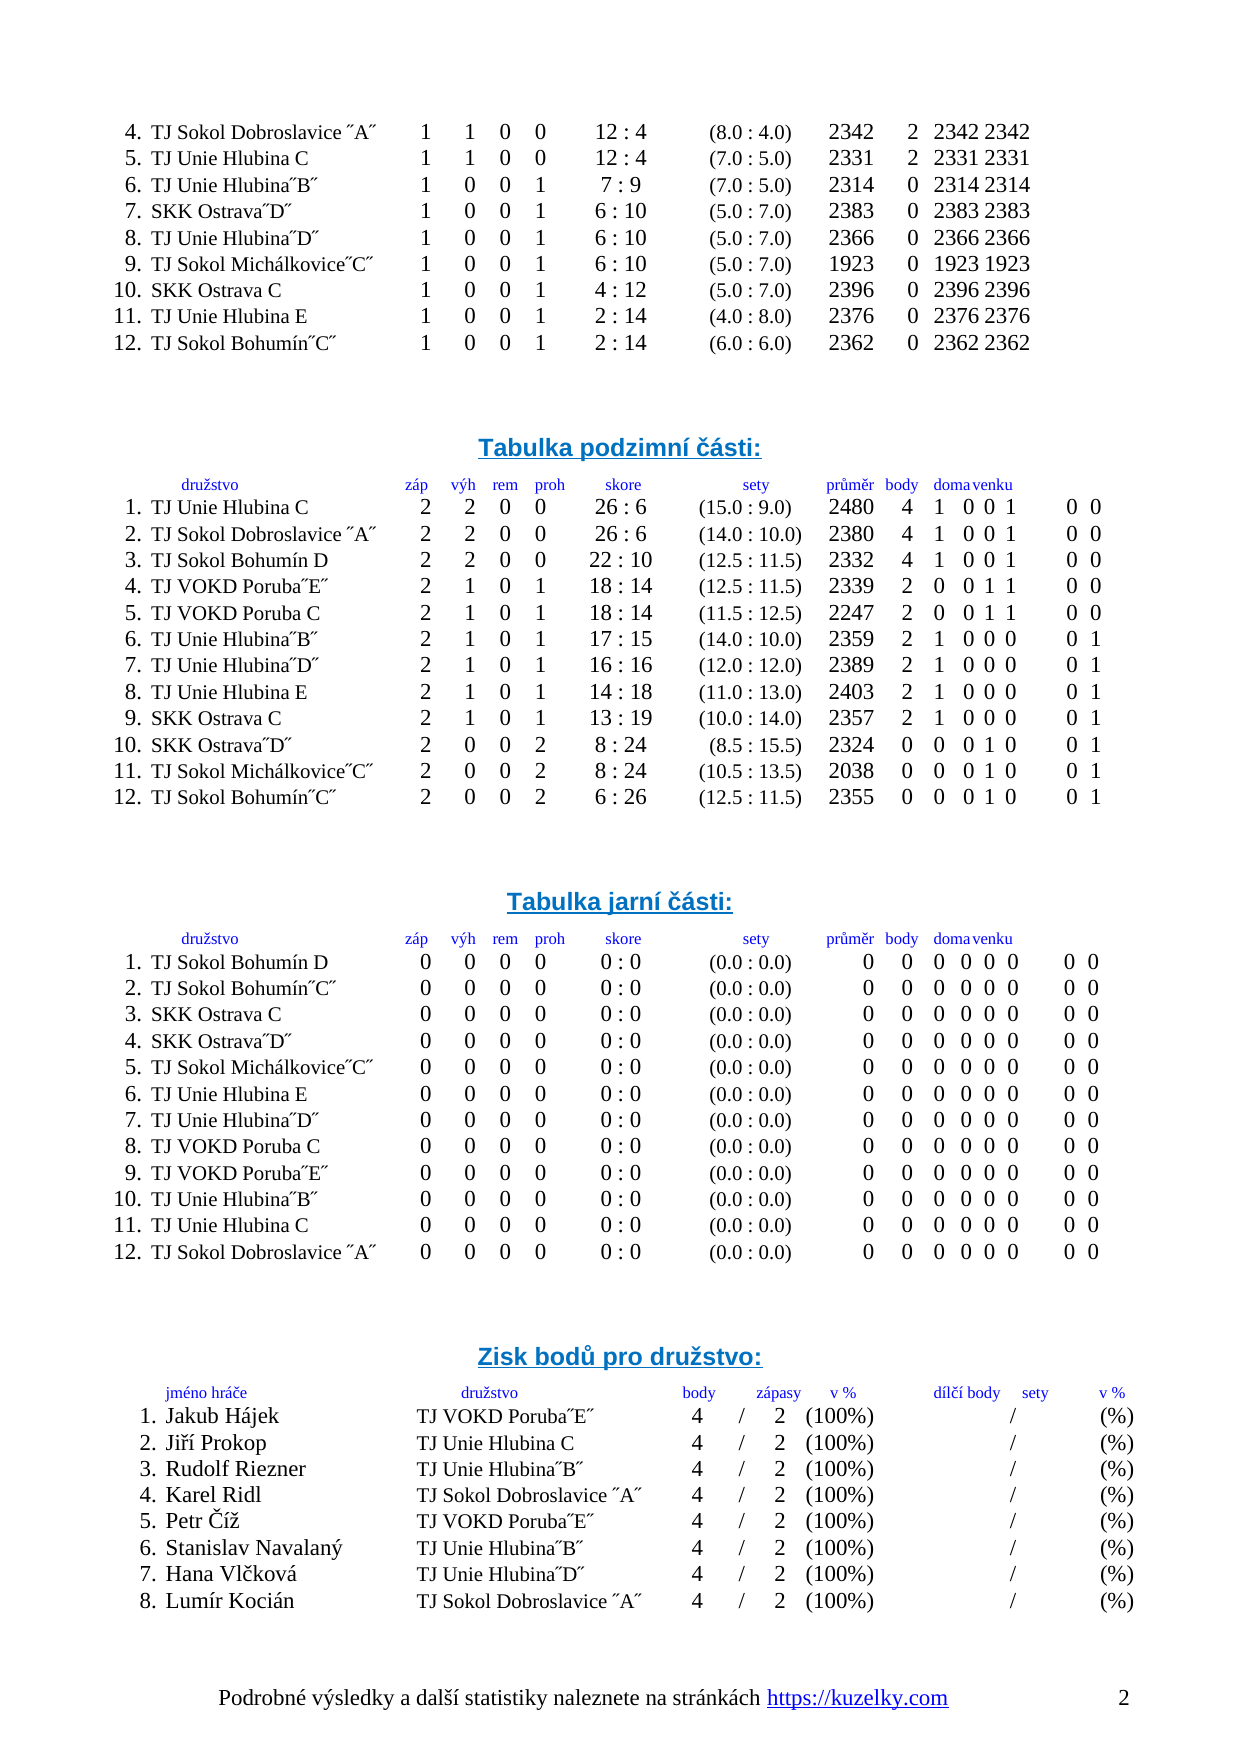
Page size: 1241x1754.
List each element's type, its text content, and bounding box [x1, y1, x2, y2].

text Zisk bodů pro družstvo: [94, 1342, 1145, 1371]
text 4. Karel Ridl TJ Sokol Dobroslavice ˝A˝ 4 / 2 (100%) / (%) [106, 1481, 1134, 1508]
text 5. TJ Unie Hlubina C 1 1 0 0 12 : 4 (7.0 : 5.0) 2331 2 2331 2331 [106, 144, 1134, 171]
text 11. TJ Sokol Michálkovice˝C˝ 2 0 0 2 8 : 24 (10.5 : 13.5) 2038 0 0 0 1 0 0 1 [106, 757, 1134, 783]
text 8. TJ Unie Hlubina E 2 1 0 1 14 : 18 (11.0 : 13.0) 2403 2 1 0 0 0 0 1 [106, 678, 1134, 704]
text 10. TJ Unie Hlubina˝B˝ 0 0 0 0 0 : 0 (0.0 : 0.0) 0 0 0 0 0 0 0 0 [106, 1185, 1134, 1211]
text družstvo záp výh rem proh skore sety průměr body doma venku [106, 929, 1134, 948]
text 4. TJ Sokol Dobroslavice ˝A˝ 1 1 0 0 12 : 4 (8.0 : 4.0) 2342 2 2342 2342 [106, 118, 1134, 144]
text 9. SKK Ostrava C 2 1 0 1 13 : 19 (10.0 : 14.0) 2357 2 1 0 0 0 0 1 [106, 704, 1134, 731]
text 7. Hana Vlčková TJ Unie Hlubina˝D˝ 4 / 2 (100%) / (%) [106, 1560, 1134, 1587]
text 7. TJ Unie Hlubina˝D˝ 2 1 0 1 16 : 16 (12.0 : 12.0) 2389 2 1 0 0 0 0 1 [106, 652, 1134, 678]
text 10. SKK Ostrava˝D˝ 2 0 0 2 8 : 24 (8.5 : 15.5) 2324 0 0 0 1 0 0 1 [106, 731, 1134, 757]
text 7. SKK Ostrava˝D˝ 1 0 0 1 6 : 10 (5.0 : 7.0) 2383 0 2383 2383 [106, 197, 1134, 223]
text 8. Lumír Kocián TJ Sokol Dobroslavice ˝A˝ 4 / 2 (100%) / (%) [106, 1587, 1134, 1613]
text družstvo záp výh rem proh skore sety průměr body doma venku [106, 474, 1134, 493]
text 5. TJ VOKD Poruba C 2 1 0 1 18 : 14 (11.5 : 12.5) 2247 2 0 0 1 1 0 0 [106, 599, 1134, 625]
text 11. TJ Unie Hlubina C 0 0 0 0 0 : 0 (0.0 : 0.0) 0 0 0 0 0 0 0 0 [106, 1211, 1134, 1238]
text 6. TJ Unie Hlubina E 0 0 0 0 0 : 0 (0.0 : 0.0) 0 0 0 0 0 0 0 0 [106, 1079, 1134, 1106]
text 12. TJ Sokol Dobroslavice ˝A˝ 0 0 0 0 0 : 0 (0.0 : 0.0) 0 0 0 0 0 0 0 0 [106, 1238, 1134, 1264]
text Tabulka jarní části: [94, 887, 1145, 916]
text Tabulka podzimní části: [94, 433, 1145, 462]
text 8. TJ VOKD Poruba C 0 0 0 0 0 : 0 (0.0 : 0.0) 0 0 0 0 0 0 0 0 [106, 1132, 1134, 1159]
text 3. Rudolf Riezner TJ Unie Hlubina˝B˝ 4 / 2 (100%) / (%) [106, 1455, 1134, 1481]
text 1. TJ Unie Hlubina C 2 2 0 0 26 : 6 (15.0 : 9.0) 2480 4 1 0 0 1 0 0 [106, 493, 1134, 520]
text 9. TJ VOKD Poruba˝E˝ 0 0 0 0 0 : 0 (0.0 : 0.0) 0 0 0 0 0 0 0 0 [106, 1159, 1134, 1185]
text 12. TJ Sokol Bohumín˝C˝ 1 0 0 1 2 : 14 (6.0 : 6.0) 2362 0 2362 2362 [106, 329, 1134, 355]
text 1. TJ Sokol Bohumín D 0 0 0 0 0 : 0 (0.0 : 0.0) 0 0 0 0 0 0 0 0 [106, 948, 1134, 974]
text 5. Petr Číž TJ VOKD Poruba˝E˝ 4 / 2 (100%) / (%) [106, 1508, 1134, 1534]
text 11. TJ Unie Hlubina E 1 0 0 1 2 : 14 (4.0 : 8.0) 2376 0 2376 2376 [106, 303, 1134, 329]
text 7. TJ Unie Hlubina˝D˝ 0 0 0 0 0 : 0 (0.0 : 0.0) 0 0 0 0 0 0 0 0 [106, 1106, 1134, 1132]
text 6. TJ Unie Hlubina˝B˝ 2 1 0 1 17 : 15 (14.0 : 10.0) 2359 2 1 0 0 0 0 1 [106, 625, 1134, 652]
text 1. Jakub Hájek TJ VOKD Poruba˝E˝ 4 / 2 (100%) / (%) [106, 1402, 1134, 1428]
text 8. TJ Unie Hlubina˝D˝ 1 0 0 1 6 : 10 (5.0 : 7.0) 2366 0 2366 2366 [106, 223, 1134, 250]
text 2. TJ Sokol Bohumín˝C˝ 0 0 0 0 0 : 0 (0.0 : 0.0) 0 0 0 0 0 0 0 0 [106, 974, 1134, 1001]
text 4. TJ VOKD Poruba˝E˝ 2 1 0 1 18 : 14 (12.5 : 11.5) 2339 2 0 0 1 1 0 0 [106, 572, 1134, 599]
text 6. TJ Unie Hlubina˝B˝ 1 0 0 1 7 : 9 (7.0 : 5.0) 2314 0 2314 2314 [106, 171, 1134, 197]
text 3. SKK Ostrava C 0 0 0 0 0 : 0 (0.0 : 0.0) 0 0 0 0 0 0 0 0 [106, 1001, 1134, 1027]
text 6. Stanislav Navalaný TJ Unie Hlubina˝B˝ 4 / 2 (100%) / (%) [106, 1534, 1134, 1560]
text 12. TJ Sokol Bohumín˝C˝ 2 0 0 2 6 : 26 (12.5 : 11.5) 2355 0 0 0 1 0 0 1 [106, 783, 1134, 810]
text 9. TJ Sokol Michálkovice˝C˝ 1 0 0 1 6 : 10 (5.0 : 7.0) 1923 0 1923 1923 [106, 250, 1134, 276]
text 3. TJ Sokol Bohumín D 2 2 0 0 22 : 10 (12.5 : 11.5) 2332 4 1 0 0 1 0 0 [106, 546, 1134, 572]
text jméno hráče družstvo body zápasy v % dílčí body sety v % [106, 1383, 1134, 1402]
text 4. SKK Ostrava˝D˝ 0 0 0 0 0 : 0 (0.0 : 0.0) 0 0 0 0 0 0 0 0 [106, 1027, 1134, 1053]
text 10. SKK Ostrava C 1 0 0 1 4 : 12 (5.0 : 7.0) 2396 0 2396 2396 [106, 276, 1134, 303]
text 2. TJ Sokol Dobroslavice ˝A˝ 2 2 0 0 26 : 6 (14.0 : 10.0) 2380 4 1 0 0 1 0 0 [106, 520, 1134, 546]
text 5. TJ Sokol Michálkovice˝C˝ 0 0 0 0 0 : 0 (0.0 : 0.0) 0 0 0 0 0 0 0 0 [106, 1053, 1134, 1079]
text 2. Jiří Prokop TJ Unie Hlubina C 4 / 2 (100%) / (%) [106, 1428, 1134, 1455]
